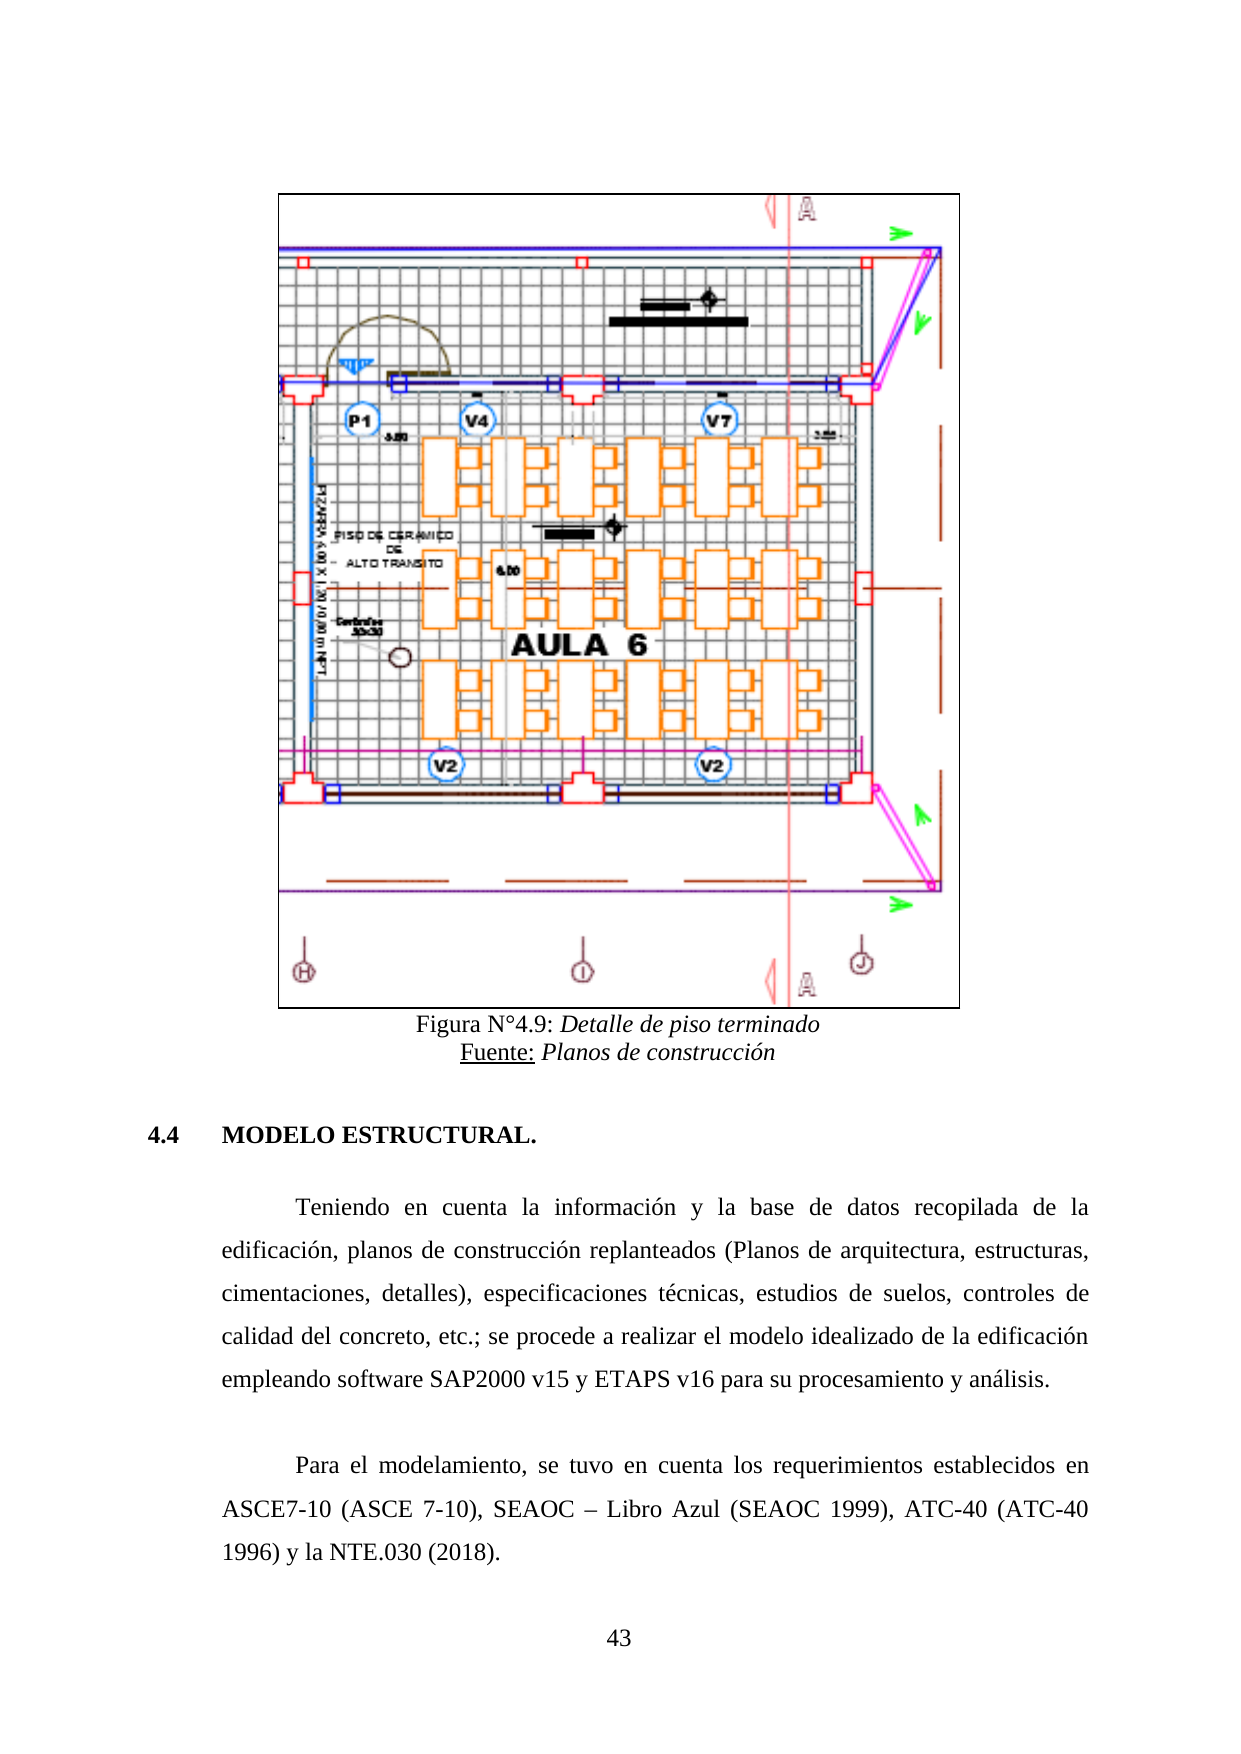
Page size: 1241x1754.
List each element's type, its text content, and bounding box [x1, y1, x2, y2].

subtitle MODELO ESTRUCTURAL. [148, 1120, 1090, 1149]
list Teniendo en cuenta la información y la base de datos recopilada de la edificación, planos de construcción replanteados (Planos de arquitectura, estructuras, cimentaciones, detalles), especificaciones técnicas, estudios de suelos, controles de calidad del concreto, etc.; se procede a realizar el modelo idealizado de la edificación empleando software SAP2000 v15 y ETAPS v16 para su procesamiento y análisis. [221, 1192, 1090, 1393]
list Fuente: Planos de construcción [148, 1037, 1090, 1066]
text Figura N°4.9: Detalle de piso terminado [148, 1009, 1090, 1037]
list Para el modelamiento, se tuvo en cuenta los requerimientos establecidos en ASCE7-10 (ASCE 7-10), SEAOC – Libro Azul (SEAOC 1999), ATC-40 (ATC-40 1996) y la NTE.030 (2018). [222, 1451, 1090, 1566]
